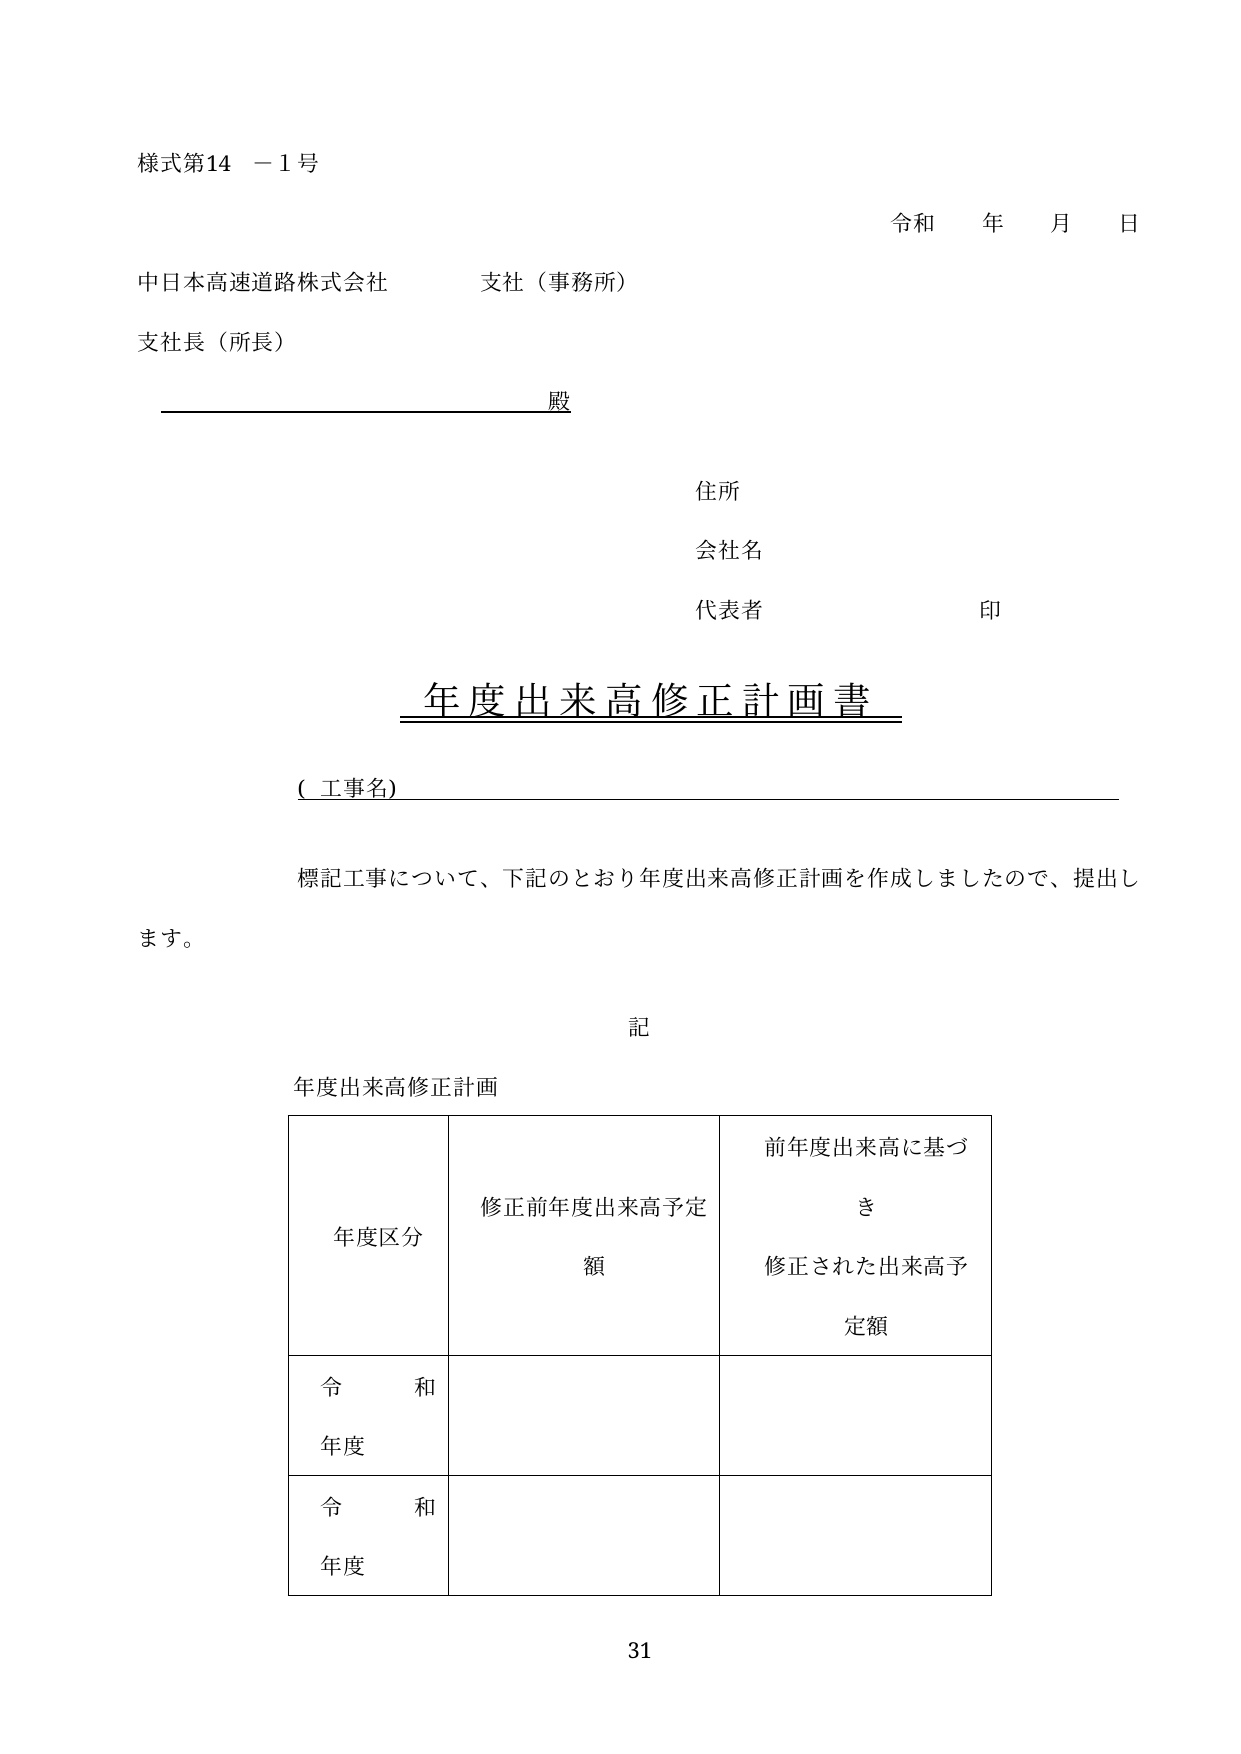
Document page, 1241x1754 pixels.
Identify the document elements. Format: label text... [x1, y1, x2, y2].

text 年度出来高修正計画 [138, 1056, 1141, 1115]
text 記 [138, 996, 1141, 1056]
text 令和 年 月 日 [138, 192, 1141, 251]
table_header 年度区分 [289, 1116, 448, 1354]
text 標記工事について、下記のとおり年度出来高修正計画を作成しましたので、提出します。 [138, 847, 1141, 966]
table_header 修正前年度出来高予定額 [449, 1116, 719, 1354]
table_cell [449, 1476, 719, 1595]
table_cell [720, 1356, 991, 1475]
table_cell 令和 年度 [289, 1476, 448, 1595]
text 支社長（所長） [138, 311, 1119, 370]
table_cell [720, 1476, 991, 1595]
table_header 前年度出来高に基づき 修正された出来高予定額 [720, 1116, 991, 1354]
text 住所 [138, 460, 1119, 519]
text 会社名 [138, 519, 1119, 579]
text 代表者 印 [138, 579, 1119, 638]
table_cell [449, 1356, 719, 1475]
text 年度出来高修正計画書 [138, 668, 1141, 728]
text 中日本高速道路株式会社 支社（事務所） [138, 251, 1119, 311]
text (工事名) [138, 758, 1141, 817]
text 殿 [138, 370, 1119, 430]
table_cell 令和 年度 [289, 1356, 448, 1475]
subtitle 様式第14－１号 年度出来高修正計画書 [138, 132, 1141, 192]
